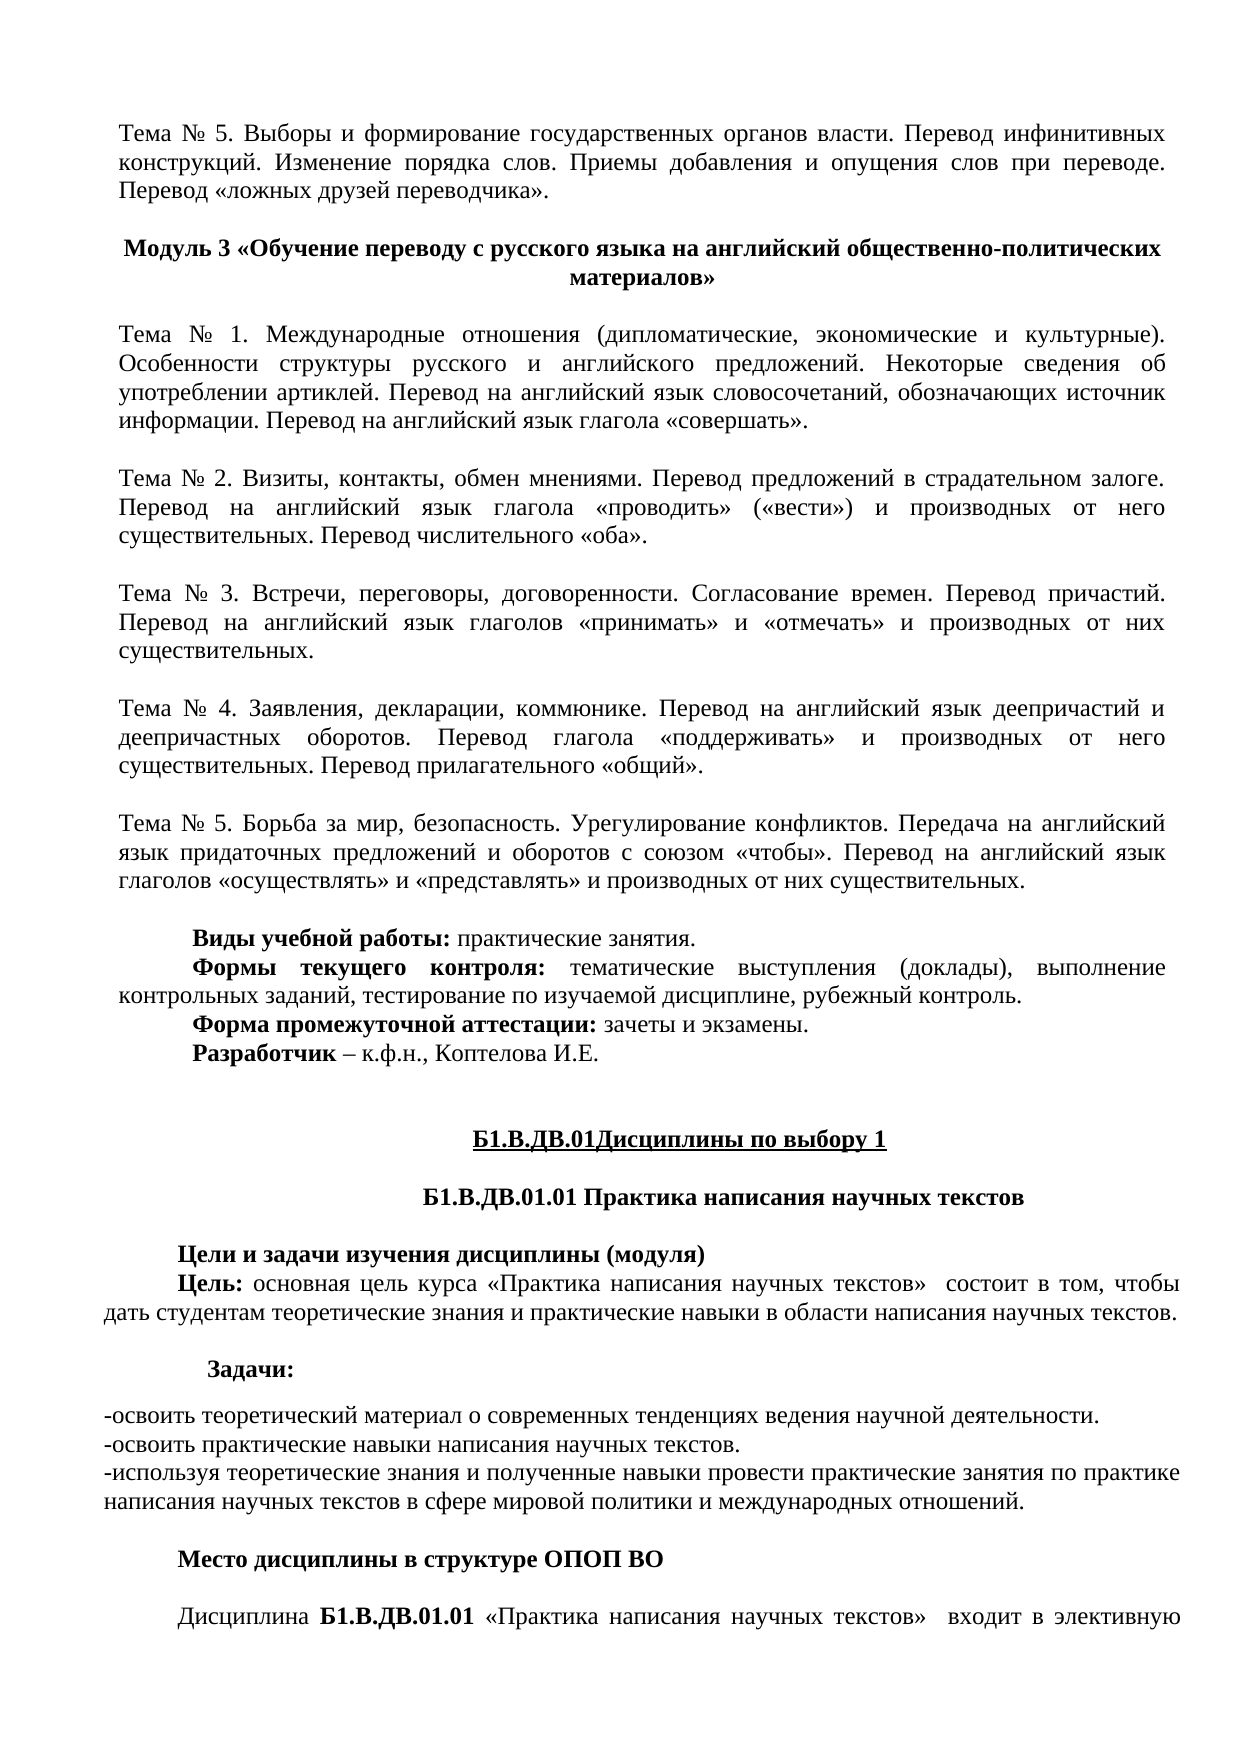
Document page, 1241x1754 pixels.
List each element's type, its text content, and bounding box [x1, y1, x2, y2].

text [103, 1601, 1181, 1630]
text Цель: основная цель курса «Практика написания научных текстов» состоит в том, чтобы дать студентам теоретические знания и практические навыки в области написания научных текстов. [103, 1268, 1181, 1326]
text Тема № 3. Встречи, переговоры, договоренности. Согласование времен. Перевод причастий. Перевод на английский язык глаголов «принимать» и «отмечать» и производных от них существительных. [118, 578, 1167, 664]
text Тема № 5. Выборы и формирование государственных органов власти. Перевод инфинитивных конструкций. Изменение порядка слов. Приемы добавления и опущения слов при переводе. Перевод «ложных друзей переводчика». [118, 118, 1167, 204]
text Модуль 3 «Обучение переводу с русского языка на английский общественно-политических материалов» [118, 233, 1167, 291]
text Виды учебной работы: практические занятия. [118, 923, 1167, 952]
text Форма промежуточной аттестации: зачеты и экзамены. [118, 1009, 1167, 1038]
text Разработчик – к.ф.н., Коптелова И.Е. [118, 1038, 1167, 1067]
text -освоить теоретический материал о современных тенденциях ведения научной деятельности. [103, 1400, 1181, 1429]
text Формы текущего контроля: тематические выступления (доклады), выполнение контрольных заданий, тестирование по изучаемой дисциплине, рубежный контроль. [118, 952, 1167, 1009]
text Тема № 1. Международные отношения (дипломатические, экономические и культурные). Особенности структуры русского и английского предложений. Некоторые сведения об употреблении артиклей. Перевод на английский язык словосочетаний, обозначающих источник информации. Перевод на английский язык глагола «совершать». [118, 319, 1167, 434]
text -освоить практические навыки написания научных текстов. [103, 1429, 1181, 1457]
text Тема № 4. Заявления, декларации, коммюнике. Перевод на английский язык деепричастий и деепричастных оборотов. Перевод глагола «поддерживать» и производных от него существительных. Перевод прилагательного «общий». [118, 693, 1167, 779]
text Задачи: [133, 1354, 1181, 1383]
text Цели и задачи изучения дисциплины (модуля) [103, 1239, 1181, 1268]
text -используя теоретические знания и полученные навыки провести практические занятия по практике написания научных текстов в сфере мировой политики и международных отношений. [103, 1457, 1181, 1515]
text Место дисциплины в структуре ОПОП ВО [103, 1544, 1181, 1572]
text Б1.В.ДВ.01Дисциплины по выбору 1 [118, 1124, 1167, 1153]
text Тема № 2. Визиты, контакты, обмен мнениями. Перевод предложений в страдательном залоге. Перевод на английский язык глагола «проводить» («вести») и производных от него существительных. Перевод числительного «оба». [118, 463, 1167, 549]
text Тема № 5. Борьба за мир, безопасность. Урегулирование конфликтов. Передача на английский язык придаточных предложений и оборотов с союзом «чтобы». Перевод на английский язык глаголов «осуществлять» и «представлять» и производных от них существительных. [118, 808, 1167, 894]
text Б1.B.ДВ.01.01 Практика написания научных текстов [207, 1182, 1167, 1211]
